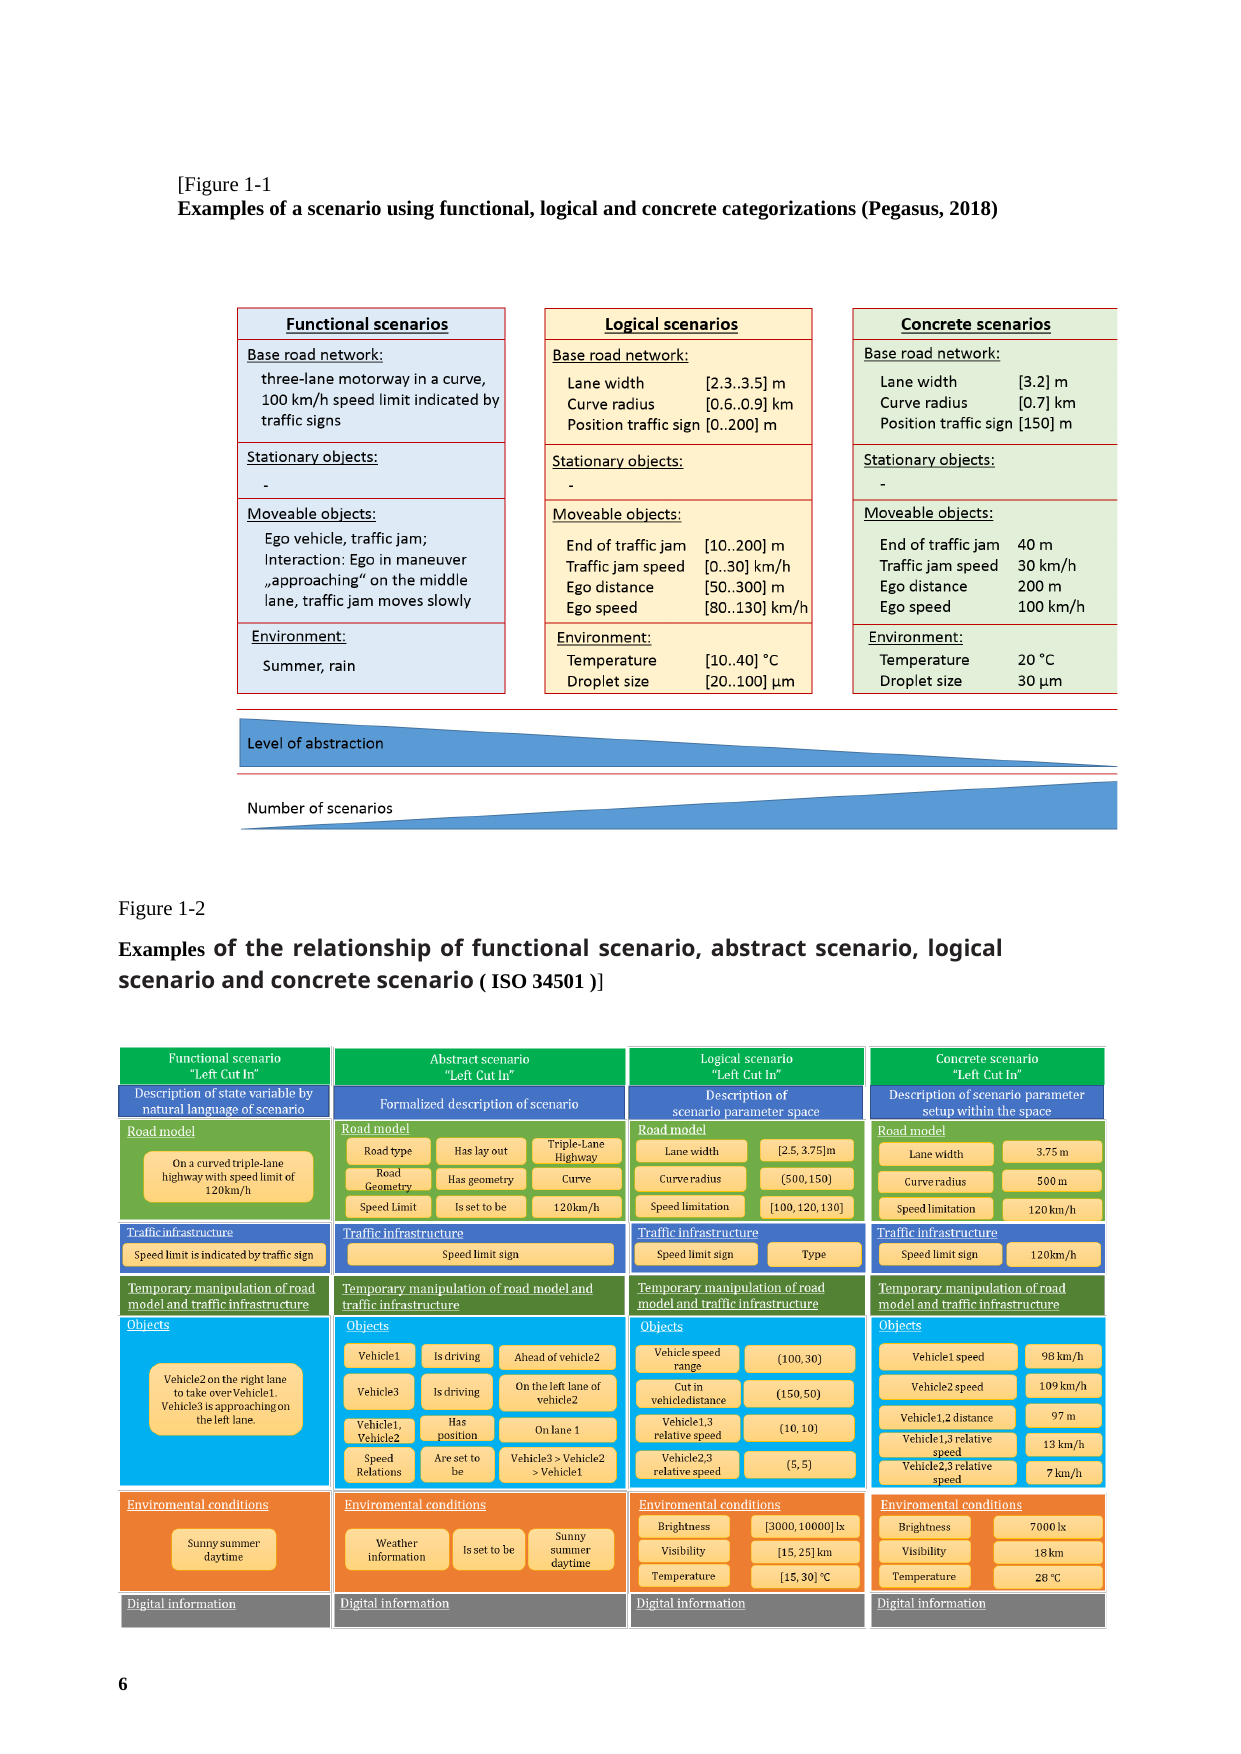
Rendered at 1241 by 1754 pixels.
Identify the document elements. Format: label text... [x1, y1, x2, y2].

text Examples of the relationship of functional scenario, abstract scenario, logical scenario and concrete scenario ( ISO 34501 )] [118, 932, 1004, 995]
text Figure 1-2 [118, 895, 1004, 920]
text Examples of a scenario using functional, logical and concrete categorizations (Pegasus, 2018) [118, 196, 1122, 220]
picture [118, 1045, 1107, 1629]
text [Figure 1-1 [118, 172, 1122, 196]
